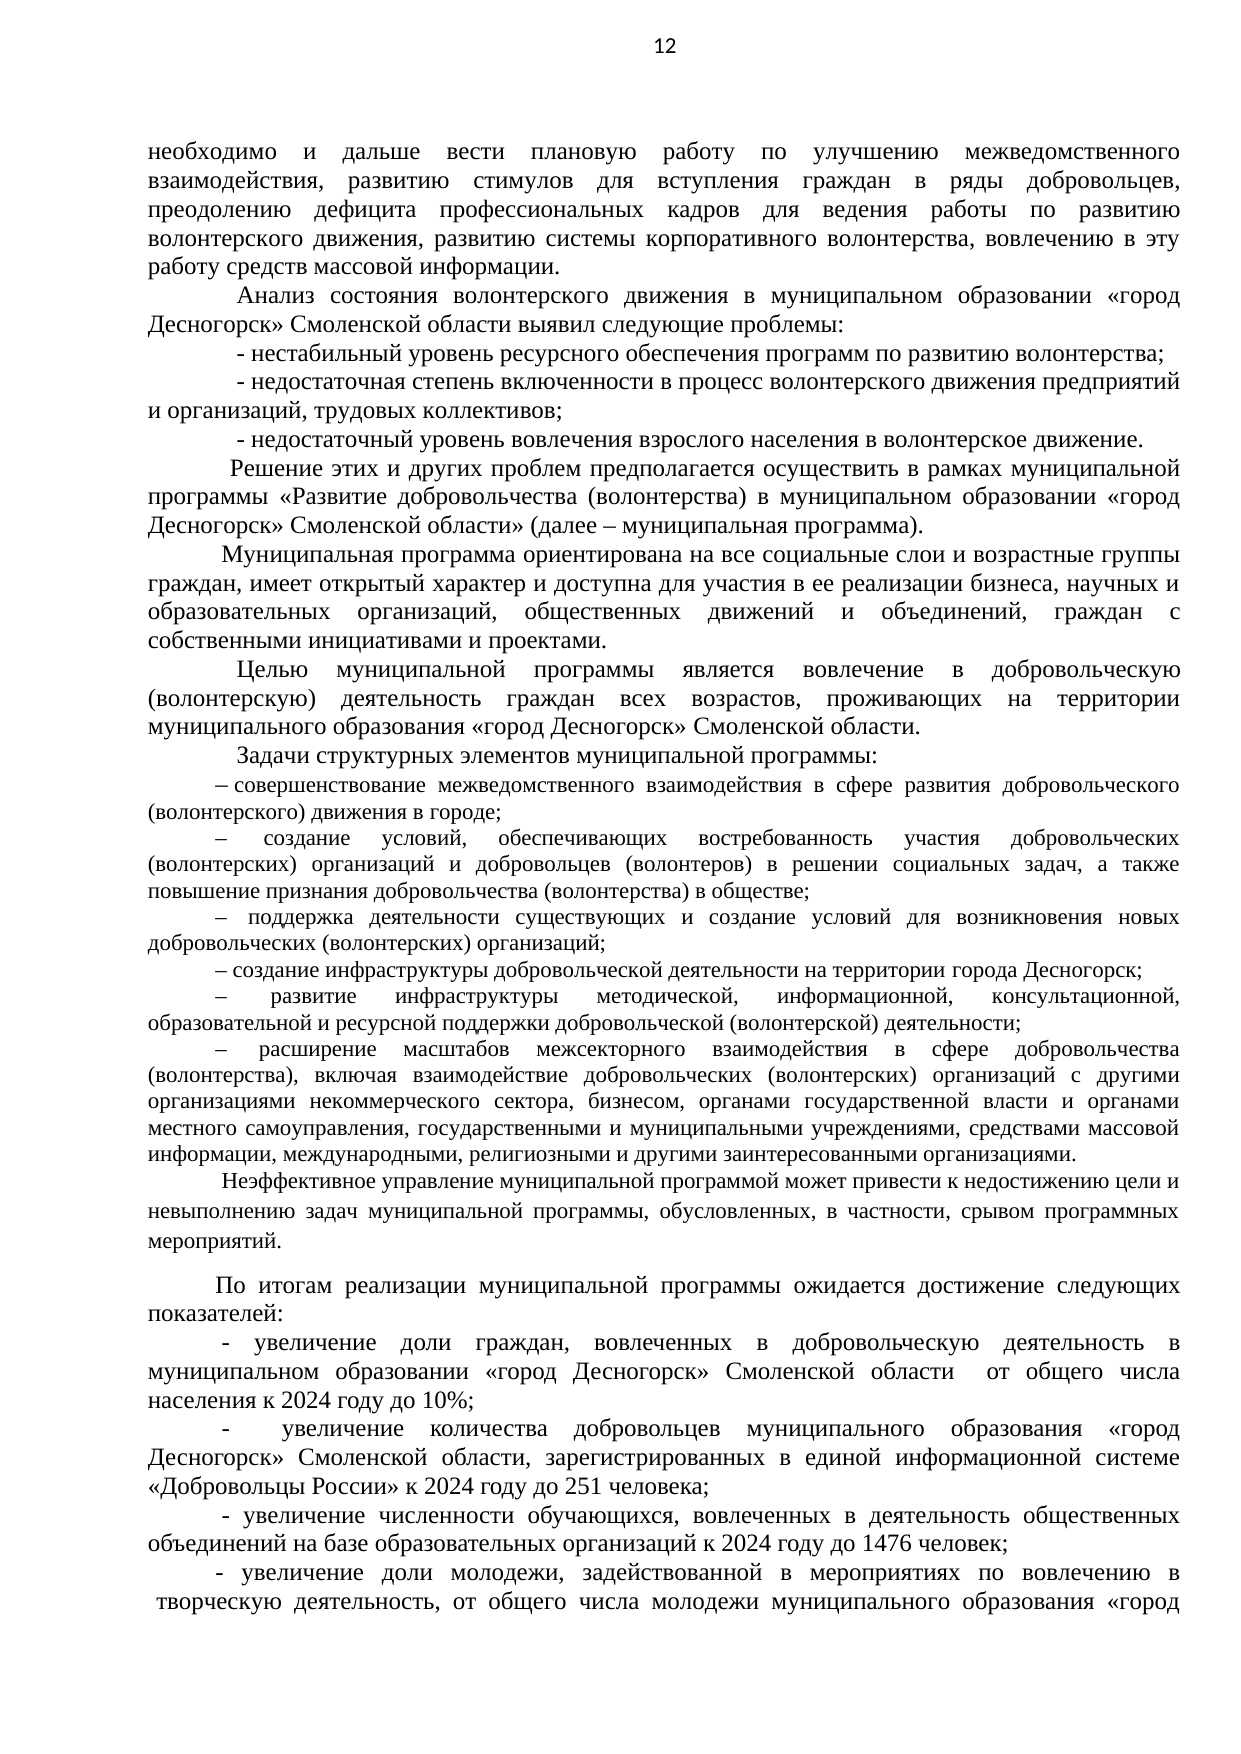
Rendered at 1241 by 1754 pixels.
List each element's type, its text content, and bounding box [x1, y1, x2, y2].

text Задачи структурных элементов муниципальной программы: [148, 740, 1181, 769]
text - недостаточная степень включенности в процесс волонтерского движения предприятий и организаций, трудовых коллективов; [148, 366, 1181, 424]
list создание условий, обеспечивающих востребованность участия добровольческих (волонтерских) организаций и добровольцев (волонтеров) в решении социальных задач, а также повышение признания добровольчества (волонтерства) в обществе; [148, 824, 1181, 903]
text - недостаточный уровень вовлечения взрослого населения в волонтерское движение. [148, 424, 1181, 453]
text Анализ состояния волонтерского движения в муниципальном образовании «город Десногорск» Смоленской области выявил следующие проблемы: [148, 280, 1181, 338]
list создание инфраструктуры добровольческой деятельности на территории города Десногорск; [148, 956, 1181, 982]
text - увеличение численности обучающихся, вовлеченных в деятельность общественных объединений на базе образовательных организаций к 2024 году до 1476 человек; [148, 1500, 1181, 1557]
text Решение этих и других проблем предполагается осуществить в рамках муниципальной программы «Развитие добровольчества (волонтерства) в муниципальном образовании «город Десногорск» Смоленской области» (далее – муниципальная программа). [148, 453, 1181, 539]
list совершенствование межведомственного взаимодействия в сфере развития добровольческого (волонтерского) движения в городе; [148, 769, 1181, 824]
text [148, 136, 1181, 280]
text Неэффективное управление муниципальной программой может привести к недостижению цели и невыполнению задач муниципальной программы, обусловленных, в частности, срывом программных мероприятий. [148, 1167, 1181, 1253]
text - нестабильный уровень ресурсного обеспечения программ по развитию волонтерства; [148, 338, 1181, 366]
list поддержка деятельности существующих и создание условий для возникновения новых добровольческих (волонтерских) организаций; [148, 903, 1181, 956]
list развитие инфраструктуры методической, информационной, консультационной, образовательной и ресурсной поддержки добровольческой (волонтерской) деятельности; [148, 982, 1181, 1035]
text Целью муниципальной программы является вовлечение в добровольческую (волонтерскую) деятельность граждан всех возрастов, проживающих на территории муниципального образования «город Десногорск» Смоленской области. [148, 654, 1181, 740]
text По итогам реализации муниципальной программы ожидается достижение следующих показателей: [148, 1270, 1181, 1327]
text - увеличение доли граждан, вовлеченных в добровольческую деятельность в муниципальном образовании «город Десногорск» Смоленской области от общего числа населения к 2024 году до 10%; [148, 1327, 1181, 1413]
text Муниципальная программа ориентирована на все социальные слои и возрастные группы граждан, имеет открытый характер и доступна для участия в ее реализации бизнеса, научных и образовательных организаций, общественных движений и объединений, граждан с собственными инициативами и проектами. [148, 539, 1181, 654]
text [156, 1557, 1181, 1615]
text - увеличение количества добровольцев муниципального образования «город Десногорск» Смоленской области, зарегистрированных в единой информационной системе «Добровольцы России» к 2024 году до 251 человека; [148, 1413, 1181, 1500]
list расширение масштабов межсекторного взаимодействия в сфере добровольчества (волонтерства), включая взаимодействие добровольческих (волонтерских) организаций с другими организациями некоммерческого сектора, бизнесом, органами государственной власти и органами местного самоуправления, государственными и муниципальными учреждениями, средствами массовой информации, международными, религиозными и другими заинтересованными организациями. [148, 1035, 1181, 1167]
